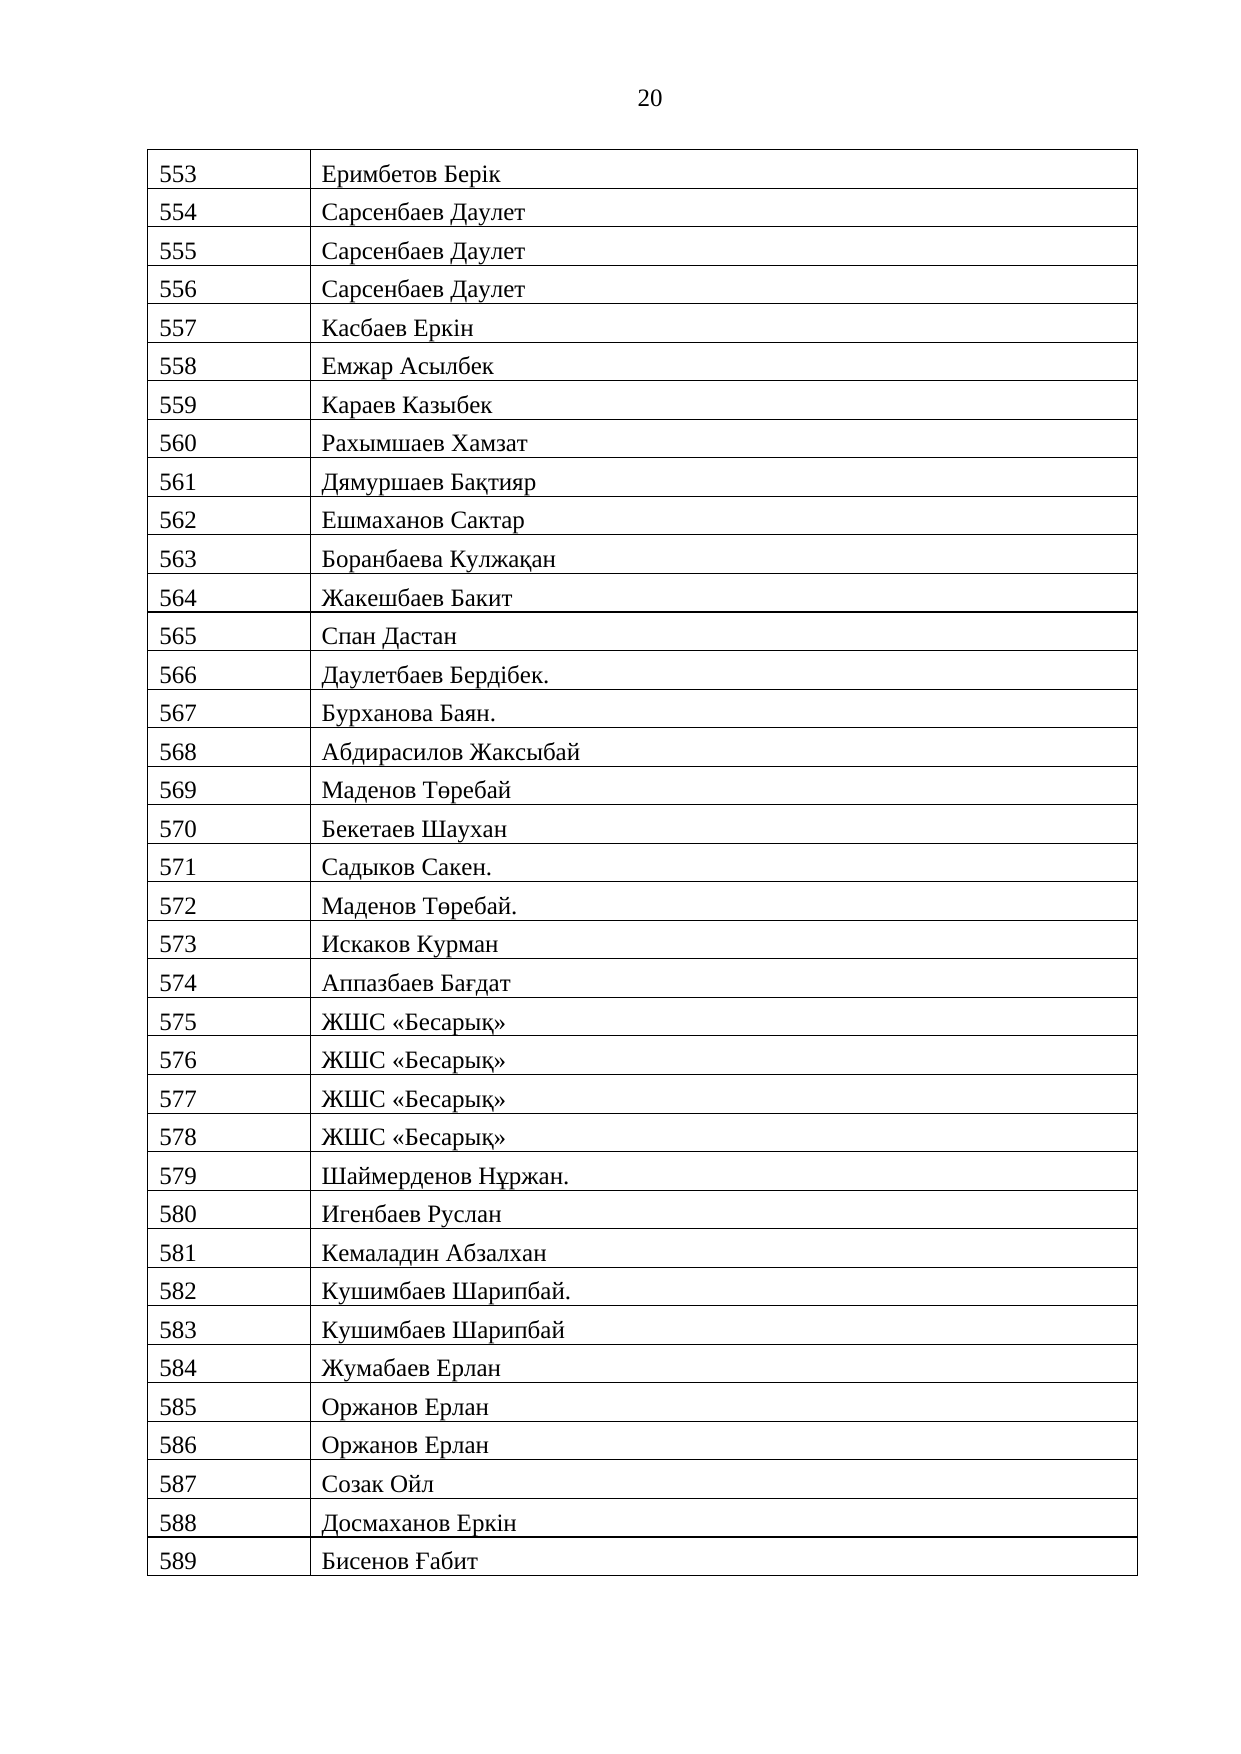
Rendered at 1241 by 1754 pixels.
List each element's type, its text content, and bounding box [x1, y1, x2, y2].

table_cell 561 [148, 458, 310, 496]
table_cell Боранбаева Кулжақан [311, 535, 1137, 573]
table_cell 570 [148, 805, 310, 843]
table_cell Емжар Асылбек [311, 343, 1137, 380]
table_cell 553 [148, 150, 310, 187]
table_cell 581 [148, 1229, 310, 1267]
table_cell 568 [148, 728, 310, 766]
table_cell Искаков Курман [311, 921, 1137, 958]
table_cell Игенбаев Руслан [311, 1191, 1137, 1228]
table_cell 578 [148, 1114, 310, 1151]
table_cell Маденов Төребай [311, 767, 1137, 804]
table_cell Садыков Сакен. [311, 844, 1137, 881]
table_cell ЖШС «Бесарық» [311, 1036, 1137, 1074]
table_cell 585 [148, 1383, 310, 1421]
table_cell Созак Ойл [311, 1460, 1137, 1498]
table_cell Дямуршаев Бақтияр [311, 458, 1137, 496]
table_cell 586 [148, 1422, 310, 1459]
table_cell 563 [148, 535, 310, 573]
table_cell 573 [148, 921, 310, 958]
table_cell 580 [148, 1191, 310, 1228]
table_cell Рахымшаев Хамзат [311, 420, 1137, 457]
table_cell 579 [148, 1152, 310, 1189]
table_cell 560 [148, 420, 310, 457]
table_cell 567 [148, 690, 310, 727]
table_cell 587 [148, 1460, 310, 1498]
table_cell 558 [148, 343, 310, 380]
table_cell 575 [148, 998, 310, 1035]
table_cell Бекетаев Шаухан [311, 805, 1137, 843]
table_cell 566 [148, 651, 310, 688]
table_cell Аппазбаев Бағдат [311, 959, 1137, 997]
table_cell Кушимбаев Шарипбай [311, 1306, 1137, 1344]
table_cell 584 [148, 1345, 310, 1382]
table_cell Сарсенбаев Даулет [311, 227, 1137, 264]
table_cell Досмаханов Еркін [311, 1499, 1137, 1536]
table_cell Абдирасилов Жаксыбай [311, 728, 1137, 766]
table_cell 569 [148, 767, 310, 804]
table_cell 571 [148, 844, 310, 881]
table_cell 555 [148, 227, 310, 264]
table_cell 557 [148, 304, 310, 342]
table_cell 589 [148, 1538, 310, 1575]
table_cell Оржанов Ерлан [311, 1383, 1137, 1421]
table_cell 564 [148, 574, 310, 611]
table_cell Кемаладин Абзалхан [311, 1229, 1137, 1267]
table_cell 574 [148, 959, 310, 997]
table_cell 562 [148, 497, 310, 534]
table_cell Жумабаев Ерлан [311, 1345, 1137, 1382]
table_cell Касбаев Еркін [311, 304, 1137, 342]
table_cell Бисенов Ғабит [311, 1538, 1137, 1575]
table_cell ЖШС «Бесарық» [311, 998, 1137, 1035]
table_cell Спан Дастан [311, 613, 1137, 650]
table_cell Сарсенбаев Даулет [311, 189, 1137, 226]
table_cell Еримбетов Берік [311, 150, 1137, 187]
table_cell 577 [148, 1075, 310, 1112]
table_cell 559 [148, 381, 310, 419]
table_cell Бурханова Баян. [311, 690, 1137, 727]
table_cell Жакешбаев Бакит [311, 574, 1137, 611]
table_cell Маденов Төребай. [311, 882, 1137, 920]
table_cell ЖШС «Бесарық» [311, 1075, 1137, 1112]
table_cell 588 [148, 1499, 310, 1536]
table_cell Сарсенбаев Даулет [311, 266, 1137, 303]
table_cell 565 [148, 613, 310, 650]
table_cell 576 [148, 1036, 310, 1074]
table_cell 556 [148, 266, 310, 303]
table_cell 572 [148, 882, 310, 920]
table_cell Ешмаханов Сактар [311, 497, 1137, 534]
table_cell Даулетбаев Бердібек. [311, 651, 1137, 688]
table_cell Шаймерденов Нұржан. [311, 1152, 1137, 1189]
table_cell 583 [148, 1306, 310, 1344]
table_cell Оржанов Ерлан [311, 1422, 1137, 1459]
table_cell ЖШС «Бесарық» [311, 1114, 1137, 1151]
table_cell Кушимбаев Шарипбай. [311, 1268, 1137, 1305]
table_cell Караев Казыбек [311, 381, 1137, 419]
table_cell 582 [148, 1268, 310, 1305]
table_cell 554 [148, 189, 310, 226]
